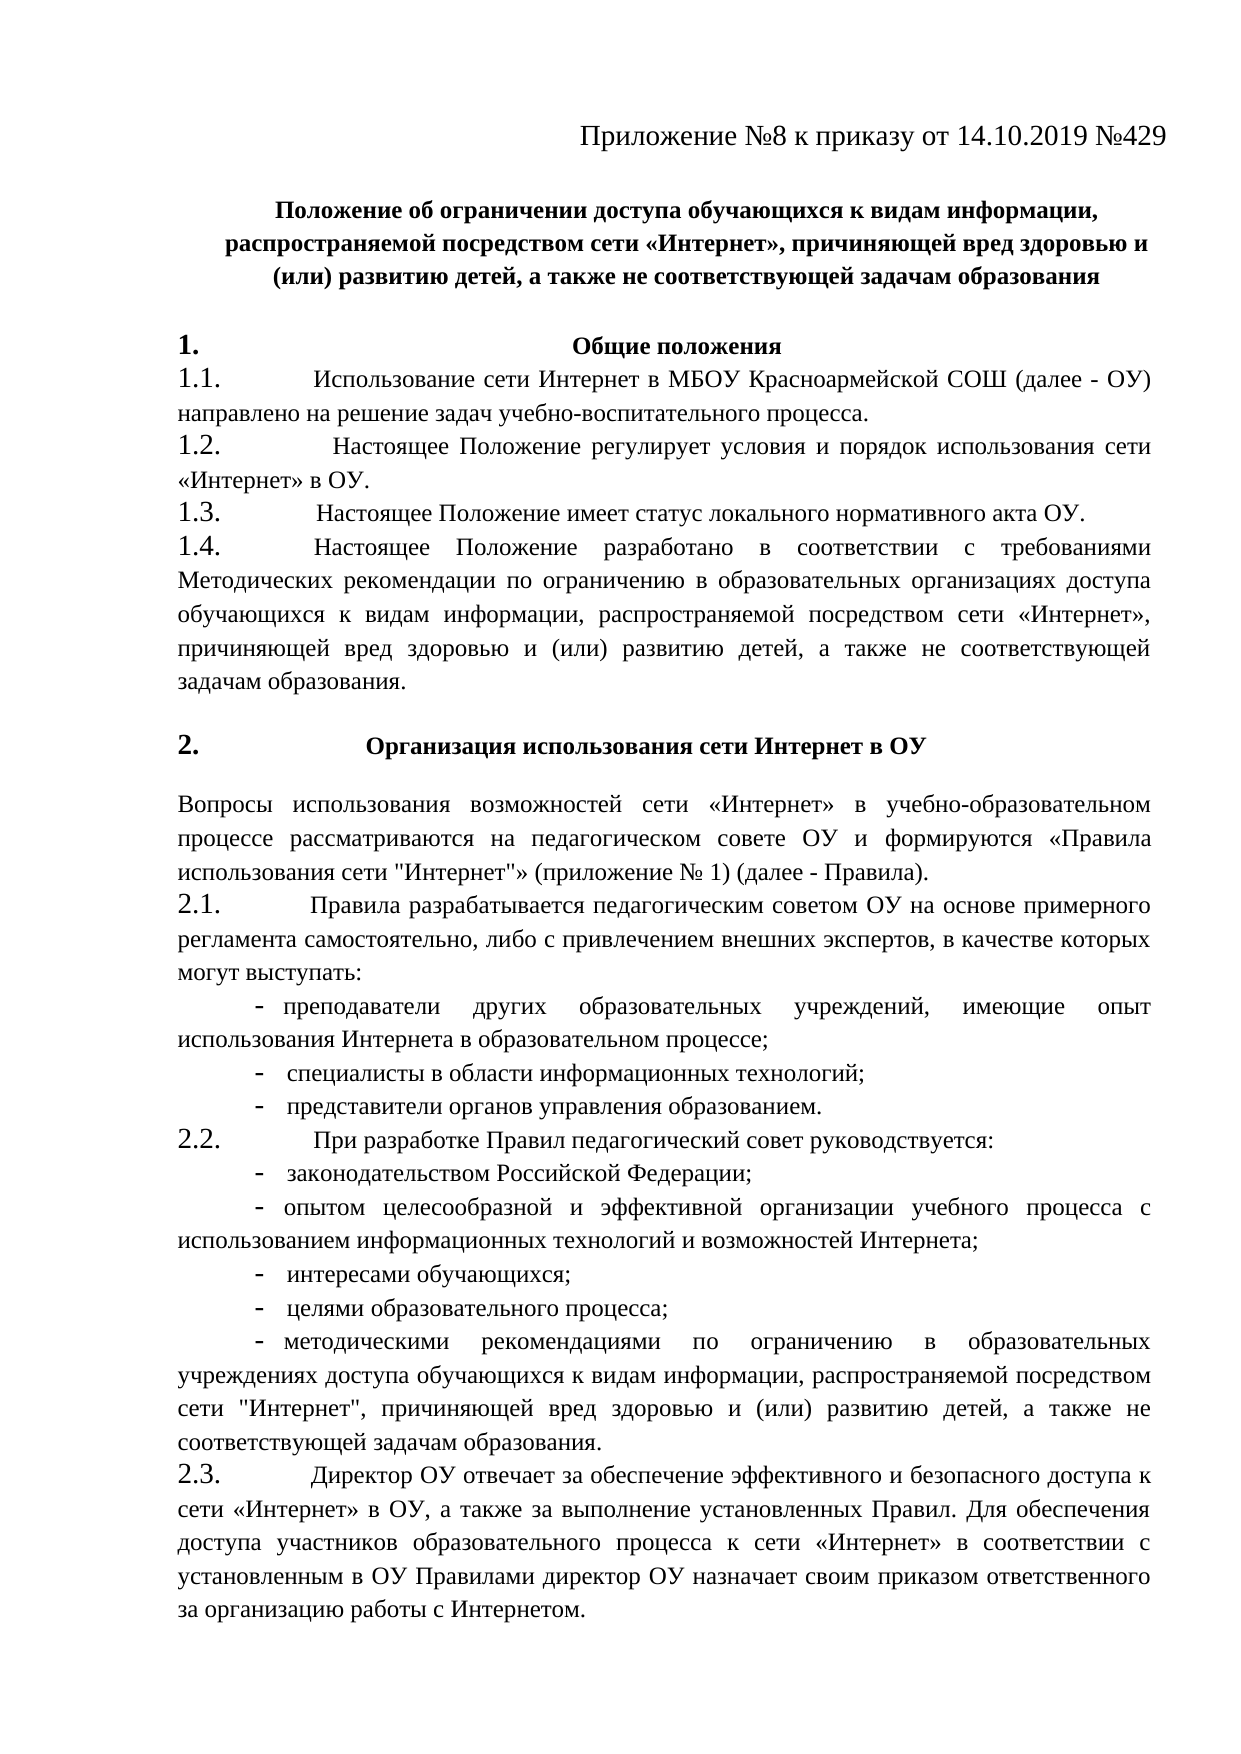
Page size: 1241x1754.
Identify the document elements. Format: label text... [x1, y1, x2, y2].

list Организация использования сети Интернет в ОУ [177, 727, 1152, 761]
list Настоящее Положение регулирует условия и порядок использования сети «Интернет» в ОУ. [177, 428, 1152, 495]
text Положение об ограничении доступа обучающихся к видам информации, распространяемой посредством сети «Интернет», причиняющей вред здоровью и (или) развитию детей, а также не соответствующей задачам образования [207, 195, 1167, 290]
list специалисты в области информационных технологий; [177, 1054, 1152, 1088]
list законодательством Российской Федерации; [177, 1155, 1152, 1188]
list При разработке Правил педагогический совет руководствуется: [177, 1121, 1152, 1155]
list интересами обучающихся; [177, 1256, 1152, 1289]
list Общие положения [177, 327, 1152, 361]
list целями образовательного процесса; [177, 1289, 1152, 1323]
list Использование сети Интернет в МБОУ Красноармейской СОШ (далее - ОУ) направлено на решение задач учебно-воспитательного процесса. [177, 361, 1152, 428]
text Вопросы использования возможностей сети «Интернет» в учебно-образовательном процессе рассматриваются на педагогическом совете ОУ и формируются «Правила использования сети "Интернет"» (приложение № 1) (далее - Правила). [177, 786, 1152, 887]
list опытом целесообразной и эффективной организации учебного процесса с использованием информационных технологий и возможностей Интернета; [177, 1188, 1152, 1256]
list Директор ОУ отвечает за обеспечение эффективного и безопасного доступа к сети «Интернет» в ОУ, а также за выполнение установленных Правил. Для обеспечения доступа участников образовательного процесса к сети «Интернет» в соответствии с установленным в ОУ Правилами директор ОУ назначает своим приказом ответственного за организацию работы с Интернетом. [177, 1457, 1152, 1624]
list Настоящее Положение разработано в соответствии с требованиями Методических рекомендации по ограничению в образовательных организациях доступа обучающихся к видам информации, распространяемой посредством сети «Интернет», причиняющей вред здоровью и (или) развитию детей, а также не соответствующей задачам образования. [177, 528, 1152, 696]
list методическими рекомендациями по ограничению в образовательных учреждениях доступа обучающихся к видам информации, распространяемой посредством сети "Интернет", причиняющей вред здоровью и (или) развитию детей, а также не соответствующей задачам образования. [177, 1323, 1152, 1457]
text Приложение №8 к приказу от 14.10.2019 №429 [148, 118, 1167, 152]
list преподаватели других образовательных учреждений, имеющие опыт использования Интернета в образовательном процессе; [177, 987, 1152, 1054]
list Настоящее Положение имеет статус локального нормативного акта ОУ. [177, 495, 1152, 528]
list Правила разрабатывается педагогическим советом ОУ на основе примерного регламента самостоятельно, либо с привлечением внешних экспертов, в качестве которых могут выступать: [177, 887, 1152, 987]
list представители органов управления образованием. [177, 1088, 1152, 1121]
